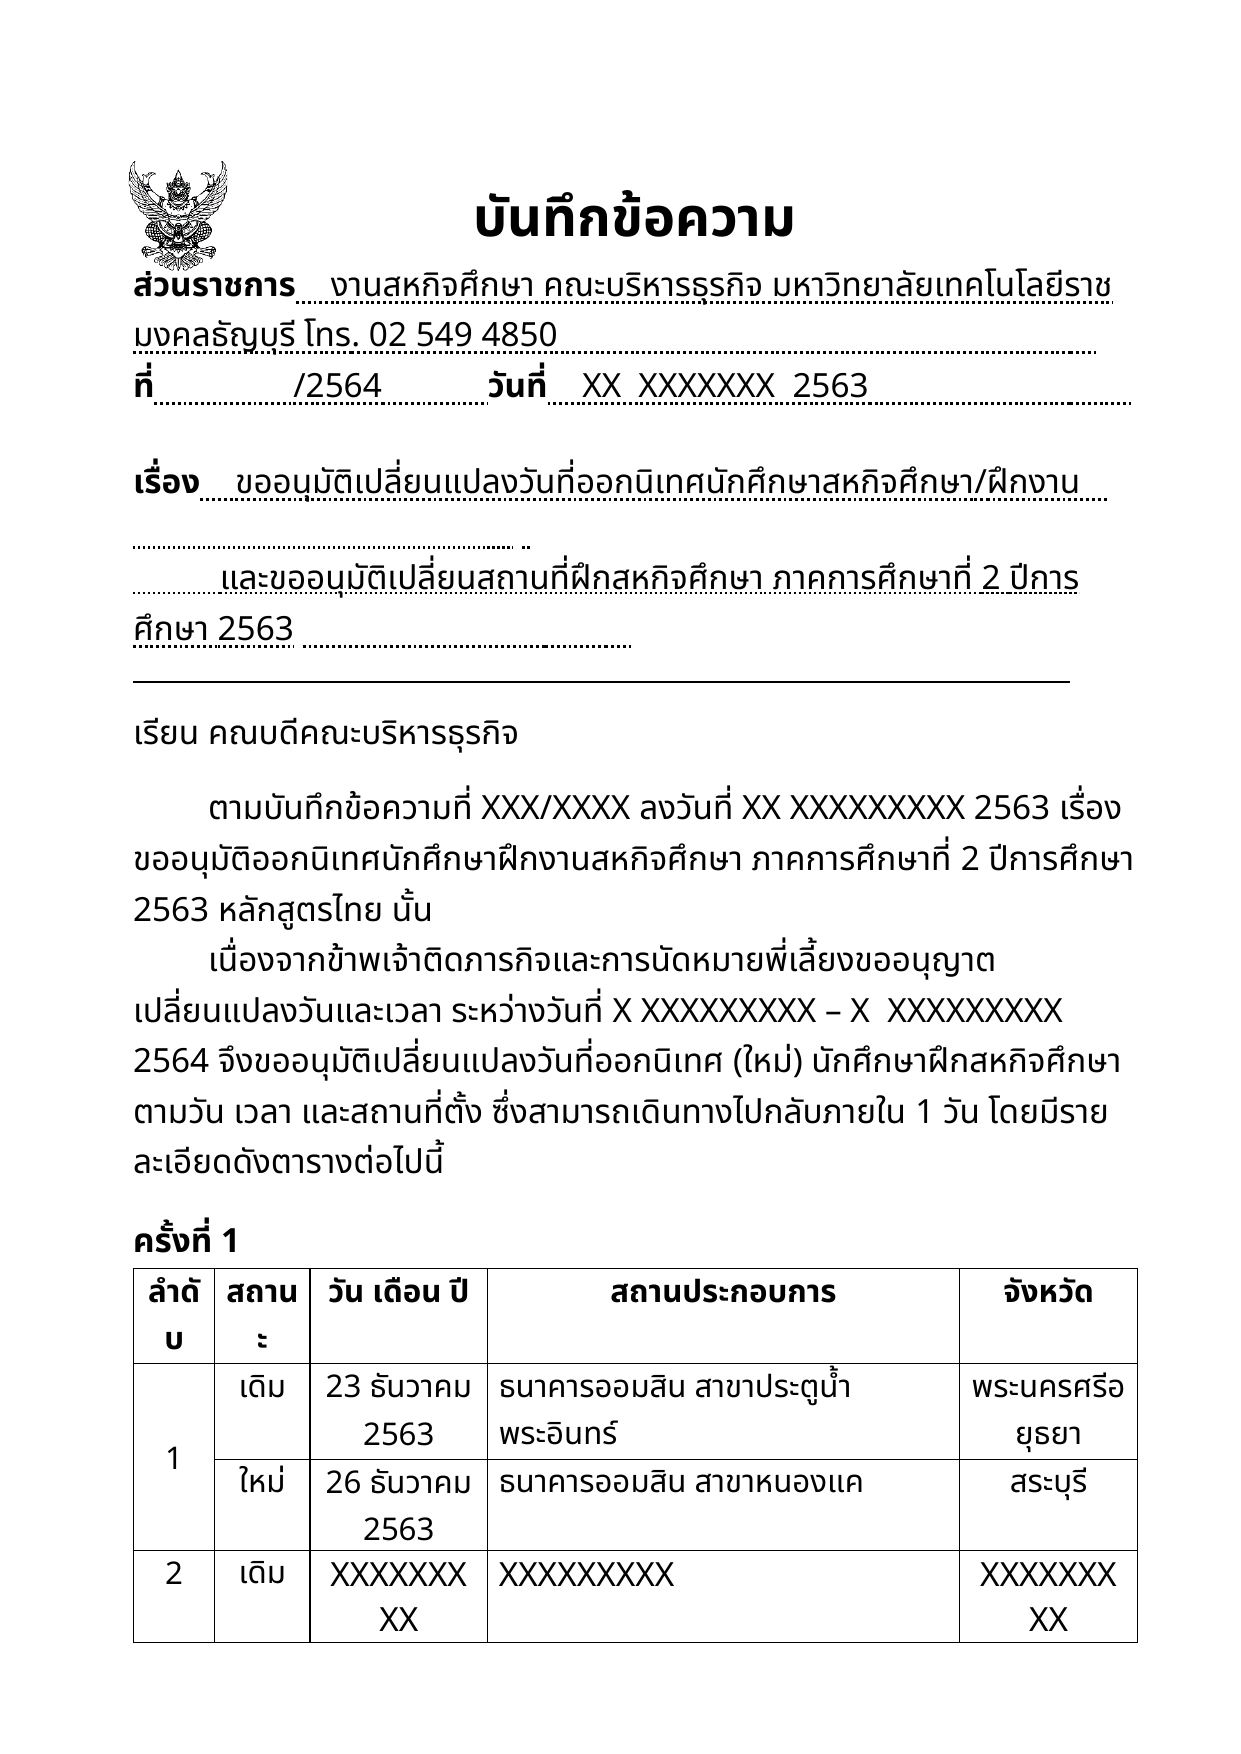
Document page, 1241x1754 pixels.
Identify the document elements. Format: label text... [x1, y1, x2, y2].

table_header สถานประกอบการ [488, 1269, 959, 1363]
table_header วัน เดือน ปี [311, 1269, 487, 1363]
table_cell ใหม่ [215, 1460, 309, 1550]
table_cell ธนาคารออมสิน สาขาประตูน้ำพระอินทร์ [488, 1364, 959, 1459]
text ครั้งที่ 1 [133, 1217, 1137, 1268]
table_cell เดิม [215, 1364, 309, 1459]
table_cell 26 ธันวาคม 2563 [311, 1460, 487, 1550]
picture [128, 161, 228, 271]
text ตามบันทึกข้อความที่ XXX/XXXX ลงวันที่ XX XXXXXXXXX 2563 เรื่อง ขออนุมัติออกนิเทศนักศึกษาฝึกงานสหกิจศึกษา ภาคการศึกษาที่ 2 ปีการศึกษา 2563 หลักสูตรไทย นั้น [133, 784, 1137, 936]
text เนื่องจากข้าพเจ้าติดภารกิจและการนัดหมายพี่เลี้ยงขออนุญาตเปลี่ยนแปลงวันและเวลา ระหว่างวันที่ X XXXXXXXXX – X XXXXXXXXX 2564 จึงขออนุมัติเปลี่ยนแปลงวันที่ออกนิเทศ (ใหม่) นักศึกษาฝึกสหกิจศึกษาตามวัน เวลา และสถานที่ตั้ง ซึ่งสามารถเดินทางไปกลับภายใน 1 วัน โดยมีรายละเอียดดังตารางต่อไปนี้ [133, 936, 1137, 1189]
table_cell สระบุรี [960, 1460, 1137, 1550]
table_cell 23 ธันวาคม 2563 [311, 1364, 487, 1459]
table_cell ธนาคารออมสิน สาขาหนองแค [488, 1460, 959, 1550]
text ส่วนราชการ งานสหกิจศึกษา คณะบริหารธุรกิจ มหาวิทยาลัยเทคโนโลยีราชมงคลธัญบุรี โทร. 02 549 4850 . [133, 261, 1137, 362]
text บันทึกข้อความ [228, 179, 1137, 261]
table_cell XXXXXXXXX [960, 1551, 1137, 1642]
text เรียน คณบดีคณะบริหารธุรกิจ [133, 709, 1137, 759]
text ที่ /2564 วันที่ XX XXXXXXX 2563 . [133, 362, 1137, 458]
table_cell 2 [134, 1551, 214, 1642]
table_cell พระนครศรีอยุธยา [960, 1364, 1137, 1459]
table_header จังหวัด [960, 1269, 1137, 1363]
text และขออนุมัติเปลี่ยนสถานที่ฝึกสหกิจศึกษา ภาคการศึกษาที่ 2 ปีการศึกษา 2563. . [133, 554, 1137, 655]
table_cell เดิม [215, 1551, 309, 1642]
table_header ลำดับ [134, 1269, 214, 1363]
text เรื่อง ขออนุมัติเปลี่ยนแปลงวันที่ออกนิเทศนักศึกษาสหกิจศึกษา/ฝึกงาน . [133, 458, 1137, 554]
table_cell XXXXXXXXX [488, 1551, 959, 1642]
table_header สถานะ [215, 1269, 309, 1363]
table_cell XXXXXXXXX [311, 1551, 487, 1642]
table_cell 1 [134, 1364, 214, 1550]
